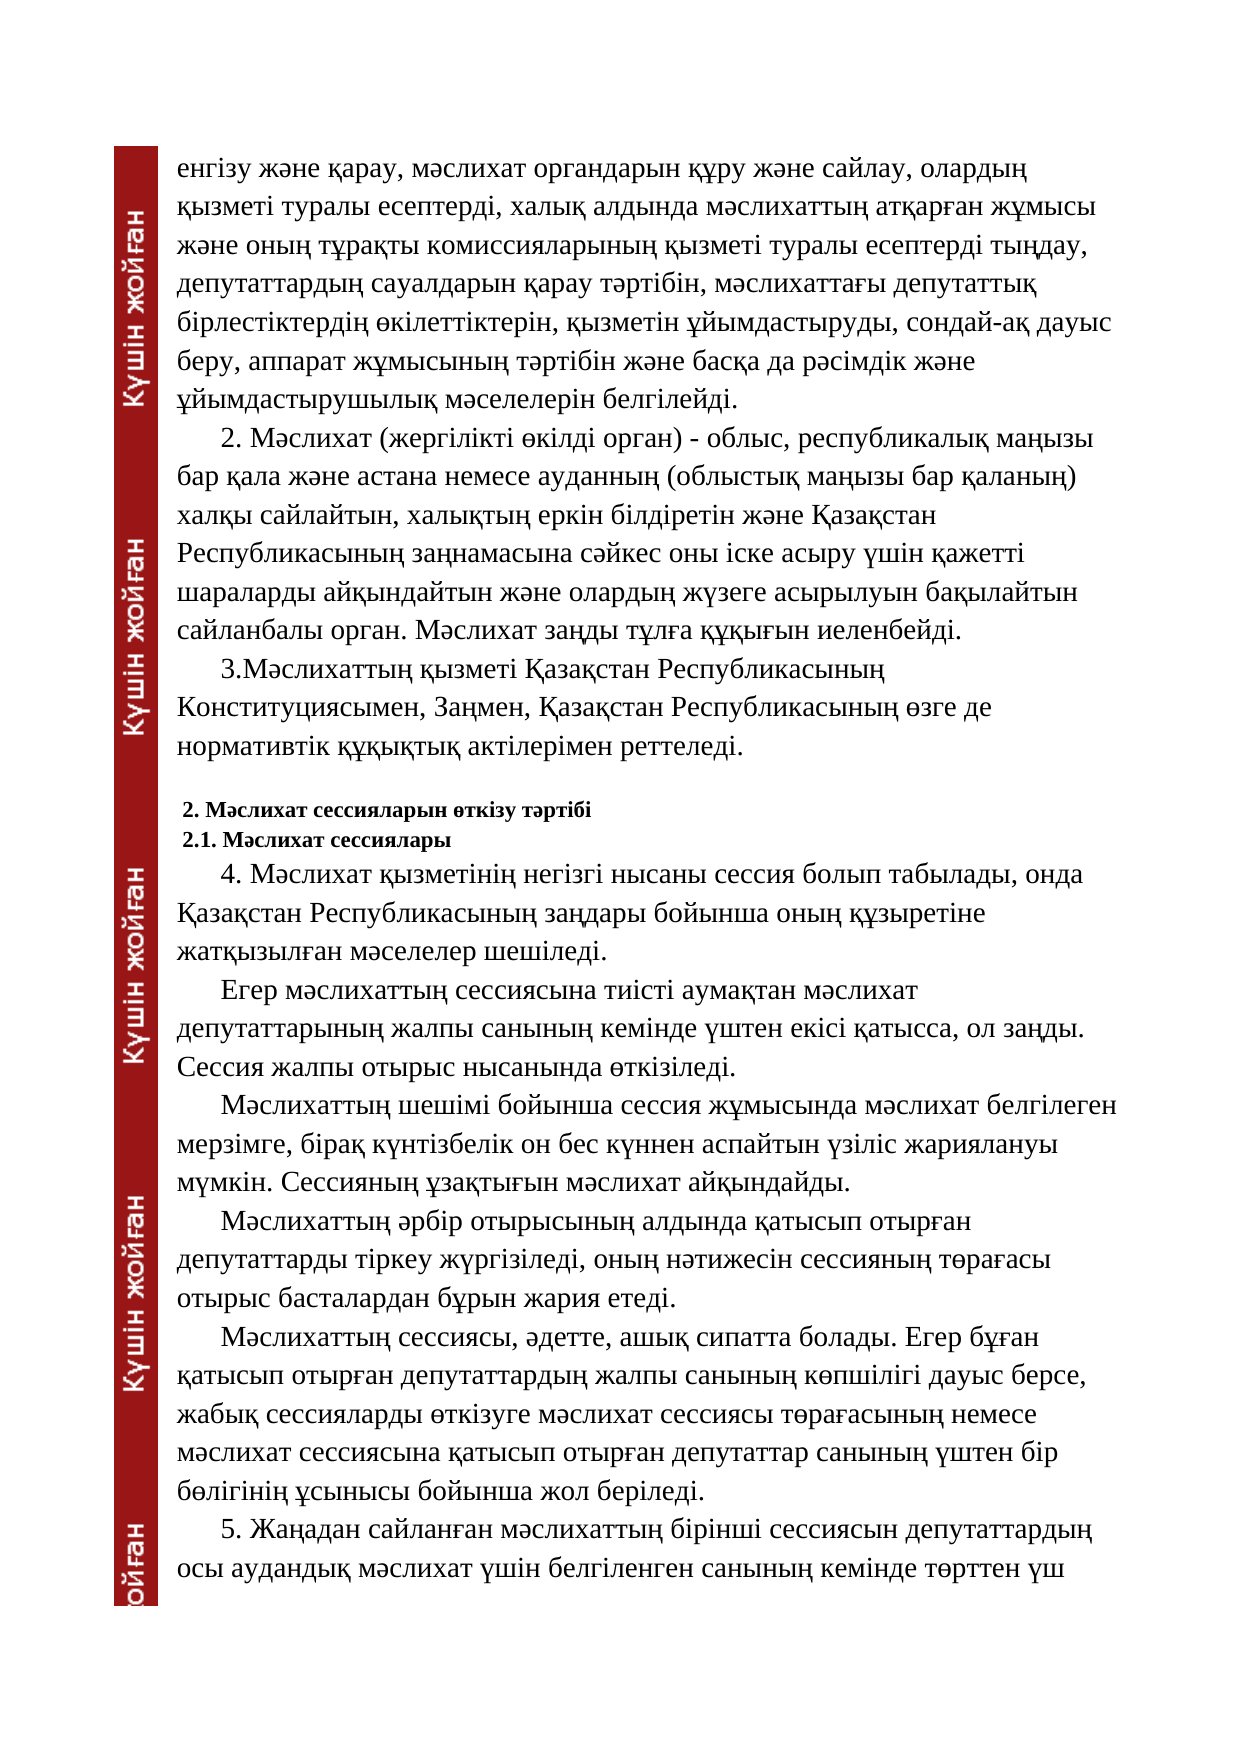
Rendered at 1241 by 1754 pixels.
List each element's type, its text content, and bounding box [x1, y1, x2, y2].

picture [114, 822, 158, 826]
picture [114, 1583, 158, 1606]
text 2.1. Мәслихат сессиялары [112, 826, 1128, 852]
picture [114, 792, 158, 796]
picture [114, 146, 158, 150]
text 2. Мәслихат сессияларын өткізу тәртібі [112, 796, 1128, 822]
picture [114, 852, 158, 856]
